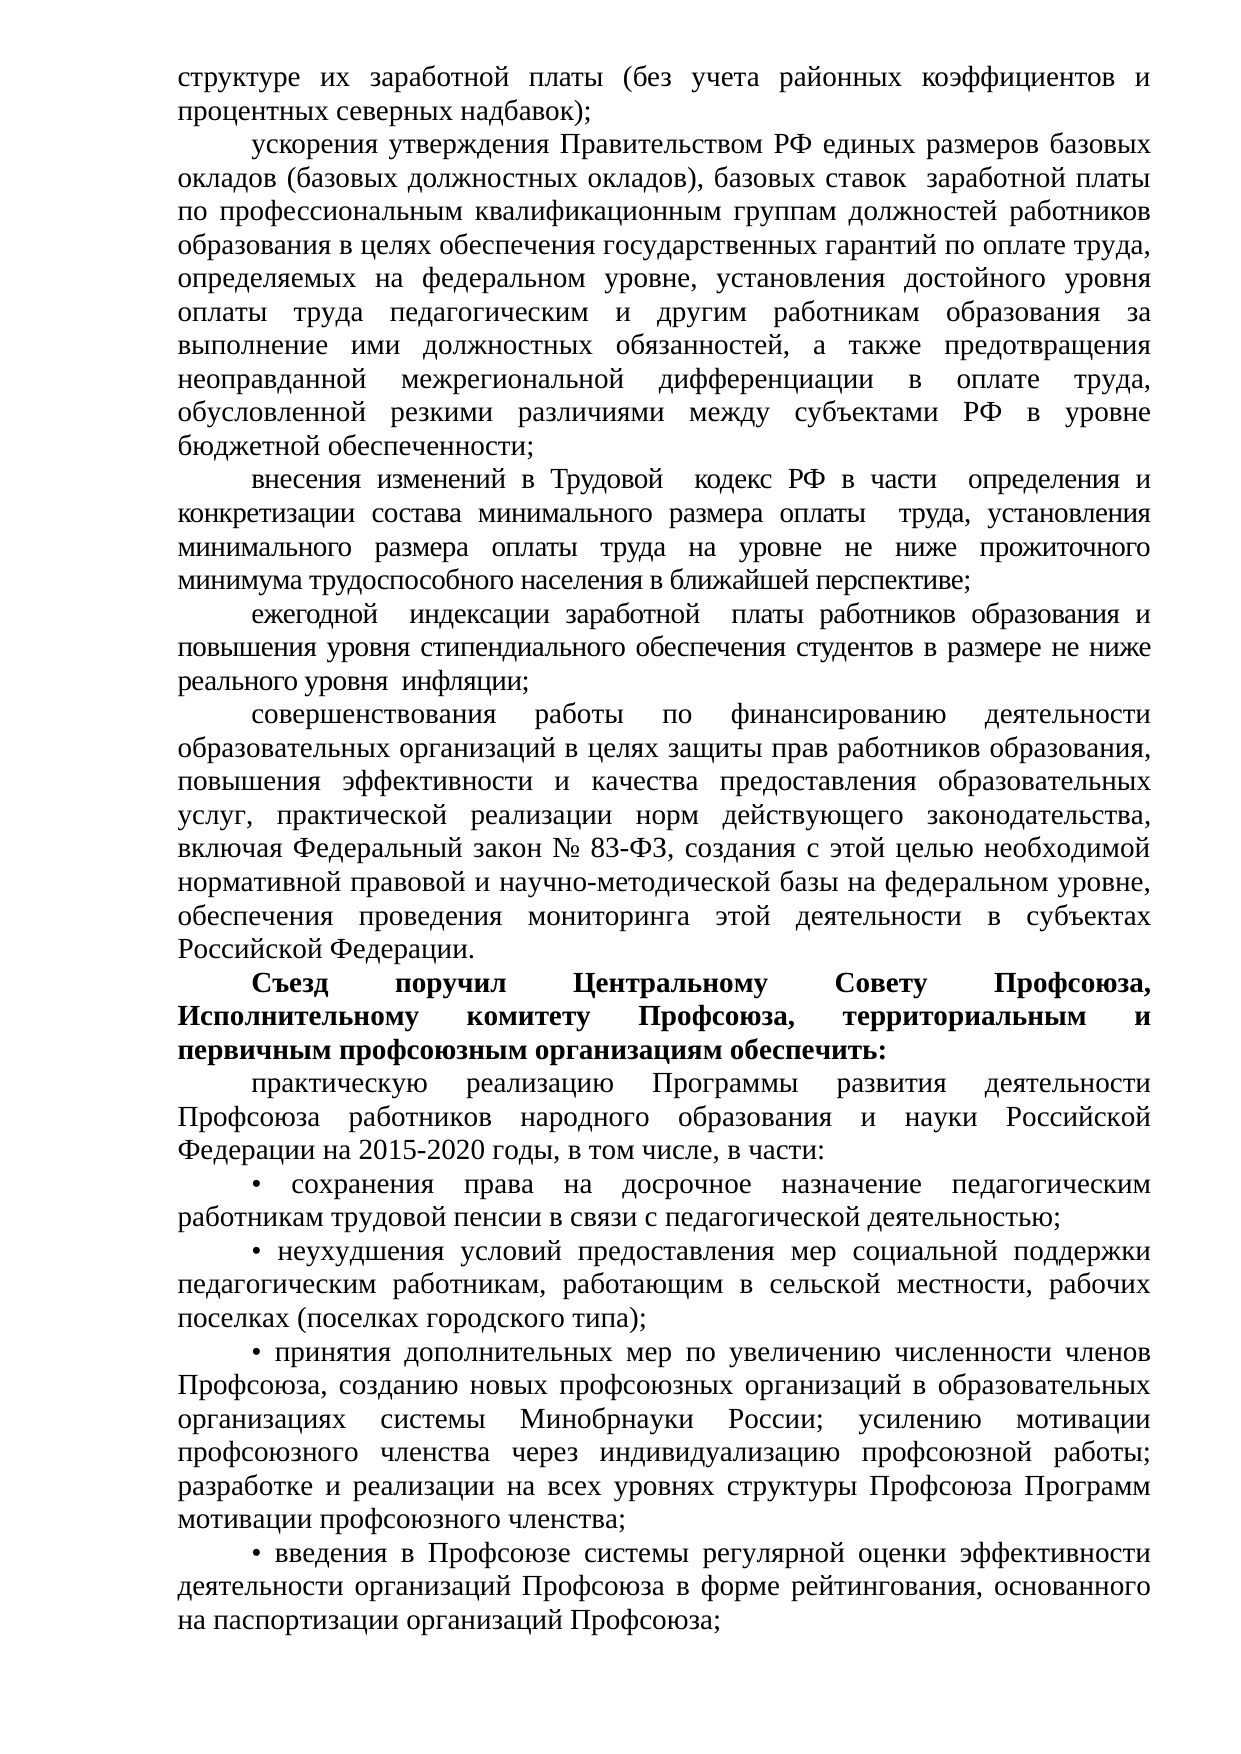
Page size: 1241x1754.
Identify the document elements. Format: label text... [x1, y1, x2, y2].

text Съезд поручил Центральному Совету Профсоюза, Исполнительному комитету Профсоюза, территориальным и первичным профсоюзным организациям обеспечить: [177, 965, 1152, 1065]
text • неухудшения условий предоставления мер социальной поддержки педагогическим работникам, работающим в сельской местности, рабочих поселках (поселках городского типа); [177, 1233, 1152, 1334]
text • введения в Профсоюзе системы регулярной оценки эффективности деятельности организаций Профсоюза в форме рейтингования, основанного на паспортизации организаций Профсоюза; [177, 1535, 1152, 1636]
text внесения изменений в Трудовой кодекс РФ в части определения и конкретизации состава минимального размера оплаты труда, установления минимального размера оплаты труда на уровне не ниже прожиточного минимума трудоспособного населения в ближайшей перспективе; [177, 462, 1152, 596]
text • принятия дополнительных мер по увеличению численности членов Профсоюза, созданию новых профсоюзных организаций в образовательных организациях системы Минобрнауки России; усилению мотивации профсоюзного членства через индивидуализацию профсоюзной работы; разработке и реализации на всех уровнях структуры Профсоюза Программ мотивации профсоюзного членства; [177, 1334, 1152, 1535]
text ежегодной индексации заработной платы работников образования и повышения уровня стипендиального обеспечения студентов в размере не ниже реального уровня инфляции; [177, 596, 1152, 696]
text • сохранения права на досрочное назначение педагогическим работникам трудовой пенсии в связи с педагогической деятельностью; [177, 1166, 1152, 1233]
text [177, 59, 1152, 126]
text практическую реализацию Программы развития деятельности Профсоюза работников народного образования и науки Российской Федерации на 2015-2020 годы, в том числе, в части: [177, 1065, 1152, 1166]
text совершенствования работы по финансированию деятельности образовательных организаций в целях защиты прав работников образования, повышения эффективности и качества предоставления образовательных услуг, практической реализации норм действующего законодательства, включая Федеральный закон № 83-ФЗ, создания с этой целью необходимой нормативной правовой и научно-методической базы на федеральном уровне, обеспечения проведения мониторинга этой деятельности в субъектах Российской Федерации. [177, 696, 1152, 965]
text ускорения утверждения Правительством РФ единых размеров базовых окладов (базовых должностных окладов), базовых ставок заработной платы по профессиональным квалификационным группам должностей работников образования в целях обеспечения государственных гарантий по оплате труда, определяемых на федеральном уровне, установления достойного уровня оплаты труда педагогическим и другим работникам образования за выполнение ими должностных обязанностей, а также предотвращения неоправданной межрегиональной дифференциации в оплате труда, обусловленной резкими различиями между субъектами РФ в уровне бюджетной обеспеченности; [177, 126, 1152, 462]
